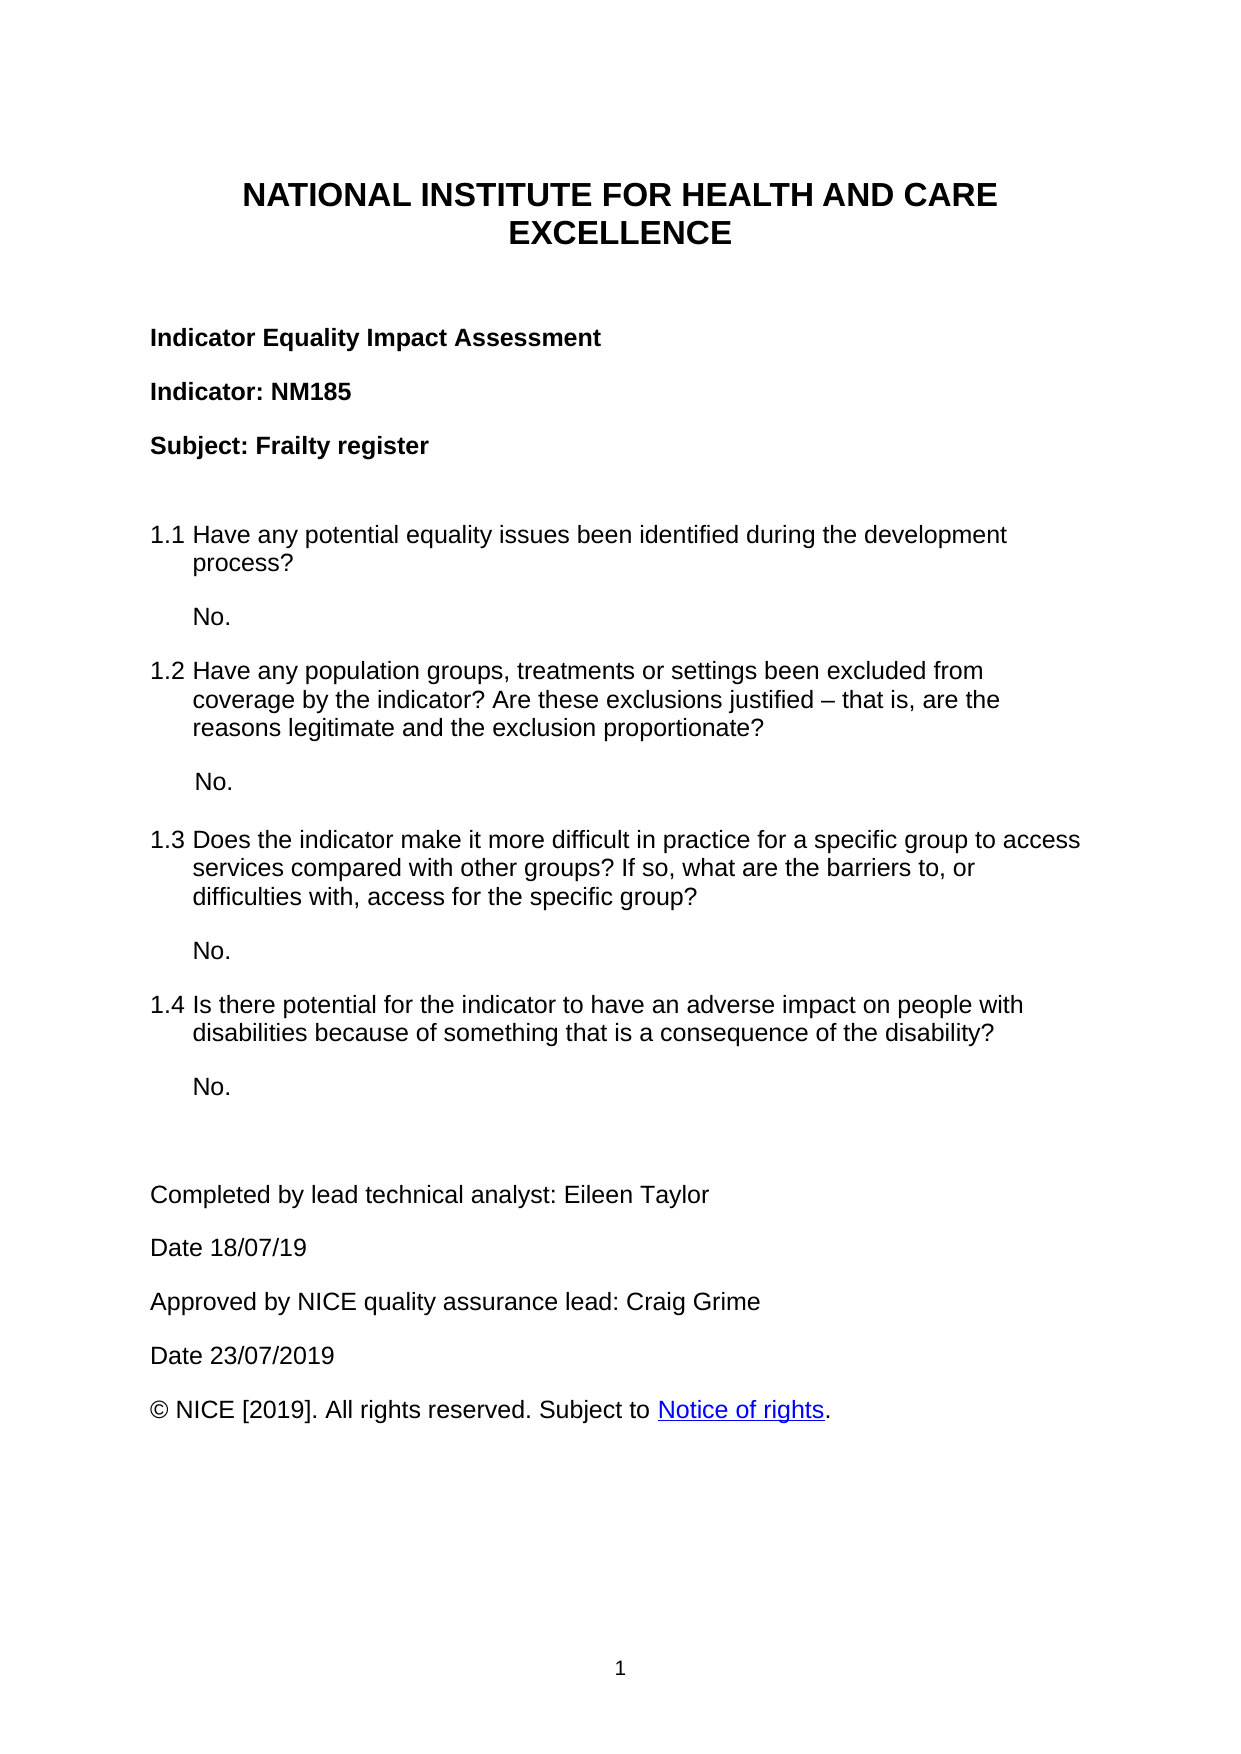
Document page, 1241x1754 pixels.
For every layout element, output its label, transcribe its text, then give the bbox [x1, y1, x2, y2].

list No. [194, 767, 1090, 796]
subtitle Indicator Equality Impact Assessment [150, 323, 1090, 352]
subtitle Indicator: NM185 [150, 377, 1090, 406]
text Date 18/07/19 [150, 1233, 1090, 1262]
list Have any population groups, treatments or settings been excluded from coverage by the indicator? Are these exclusions justified – that is, are the reasons legitimate and the exclusion proportionate? [150, 656, 1090, 742]
text Date 23/07/2019 [150, 1341, 1090, 1370]
title NATIONAL INSTITUTE FOR HEALTH AND CARE EXCELLENCE [150, 175, 1090, 252]
text No. [192, 602, 1090, 631]
list Is there potential for the indicator to have an adverse impact on people with disabilities because of something that is a consequence of the disability? [150, 990, 1090, 1047]
text No. [192, 936, 1090, 965]
list Have any potential equality issues been identified during the development process? [150, 520, 1090, 577]
text © NICE [2019]. All rights reserved. Subject to Notice of rights. [150, 1395, 1090, 1423]
text Approved by NICE quality assurance lead: Craig Grime [150, 1287, 1090, 1316]
text Completed by lead technical analyst: Eileen Taylor [150, 1180, 1090, 1208]
list Does the indicator make it more difficult in practice for a specific group to access services compared with other groups? If so, what are the barriers to, or difficulties with, access for the specific group? [150, 825, 1090, 911]
subtitle Subject: Frailty register [150, 431, 1090, 460]
text No. [192, 1072, 1090, 1101]
